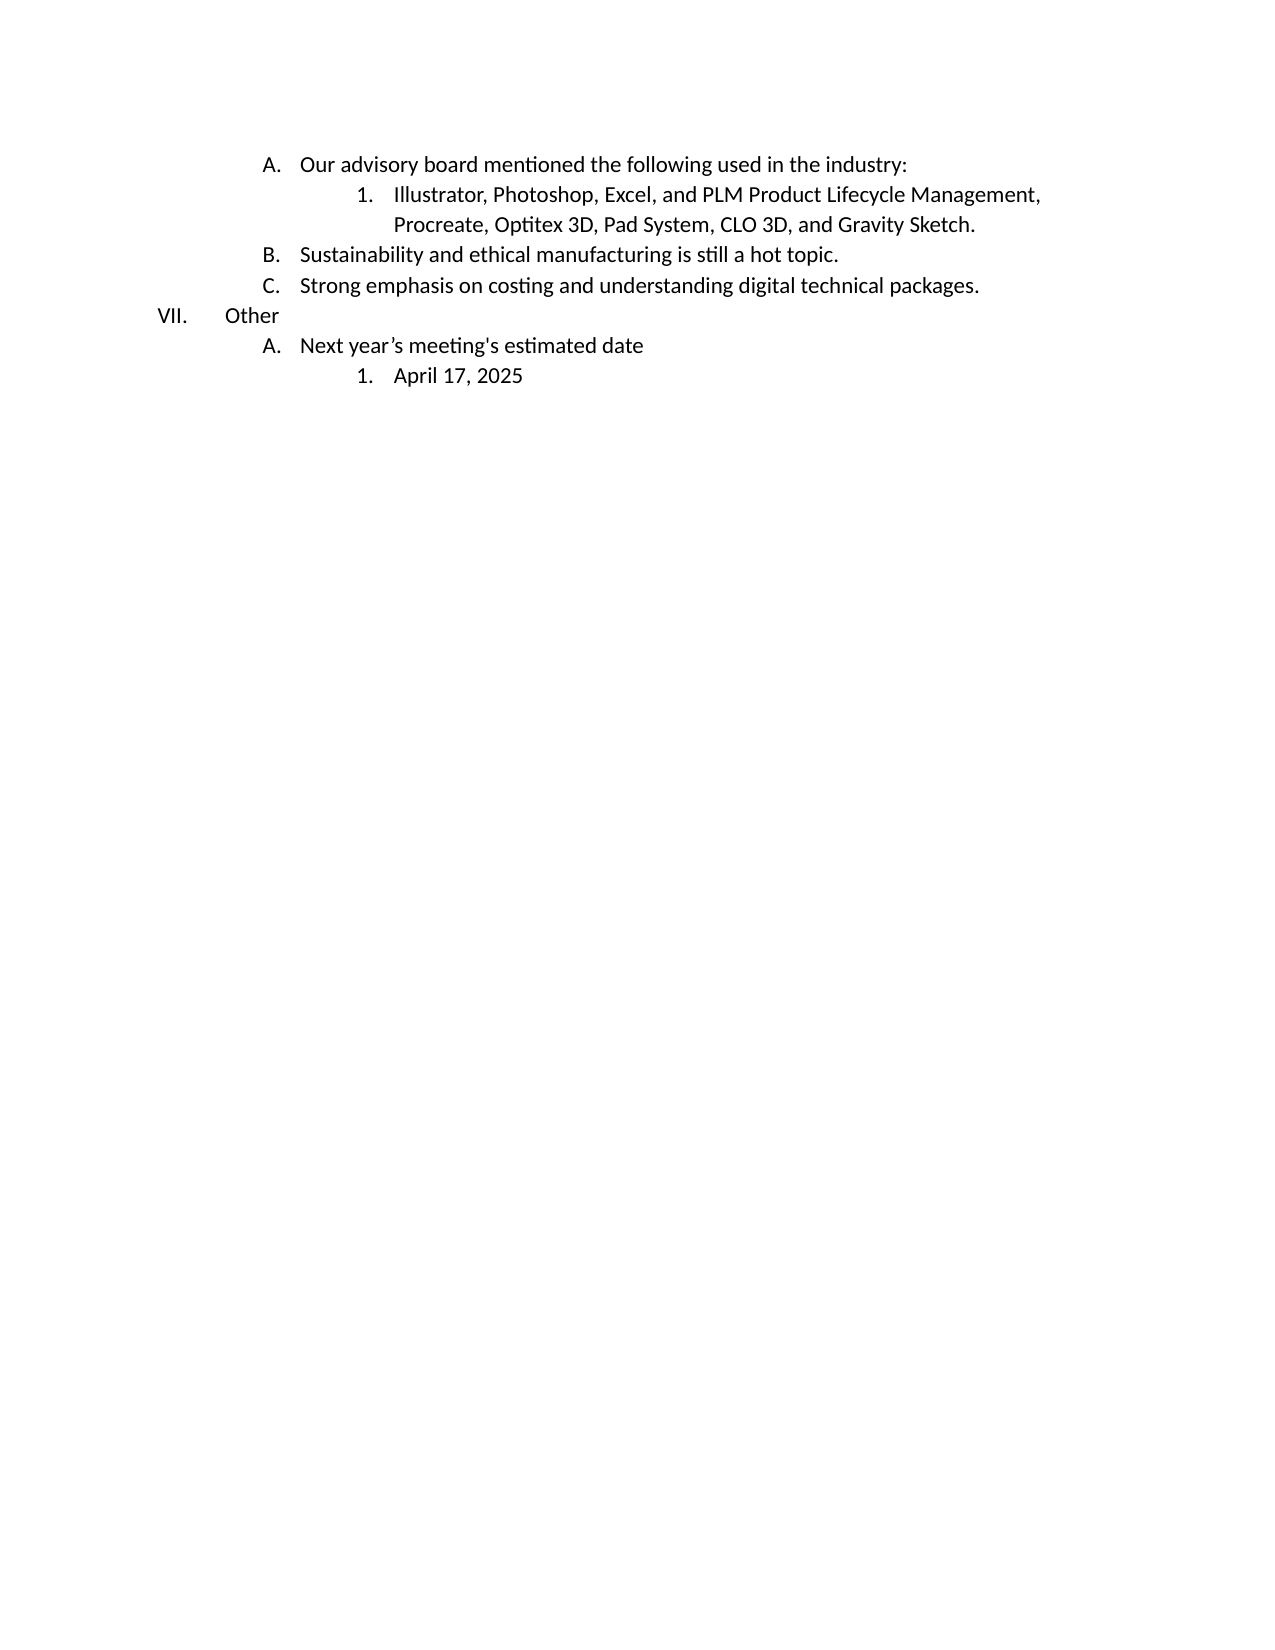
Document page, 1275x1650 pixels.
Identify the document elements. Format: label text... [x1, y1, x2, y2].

list Illustrator, Photoshop, Excel, and PLM Product Lifecycle Management, Procreate, Optitex 3D, Pad System, CLO 3D, and Gravity Sketch. [356, 180, 1125, 238]
list Our advisory board mentioned the following used in the industry: [262, 150, 1125, 178]
list Next year’s meeting's estimated date [262, 331, 1125, 359]
list Strong emphasis on costing and understanding digital technical packages. [262, 271, 1125, 299]
list Other [187, 301, 1125, 329]
list Sustainability and ethical manufacturing is still a hot topic. [262, 241, 1125, 269]
list April 17, 2025 [356, 361, 1125, 389]
